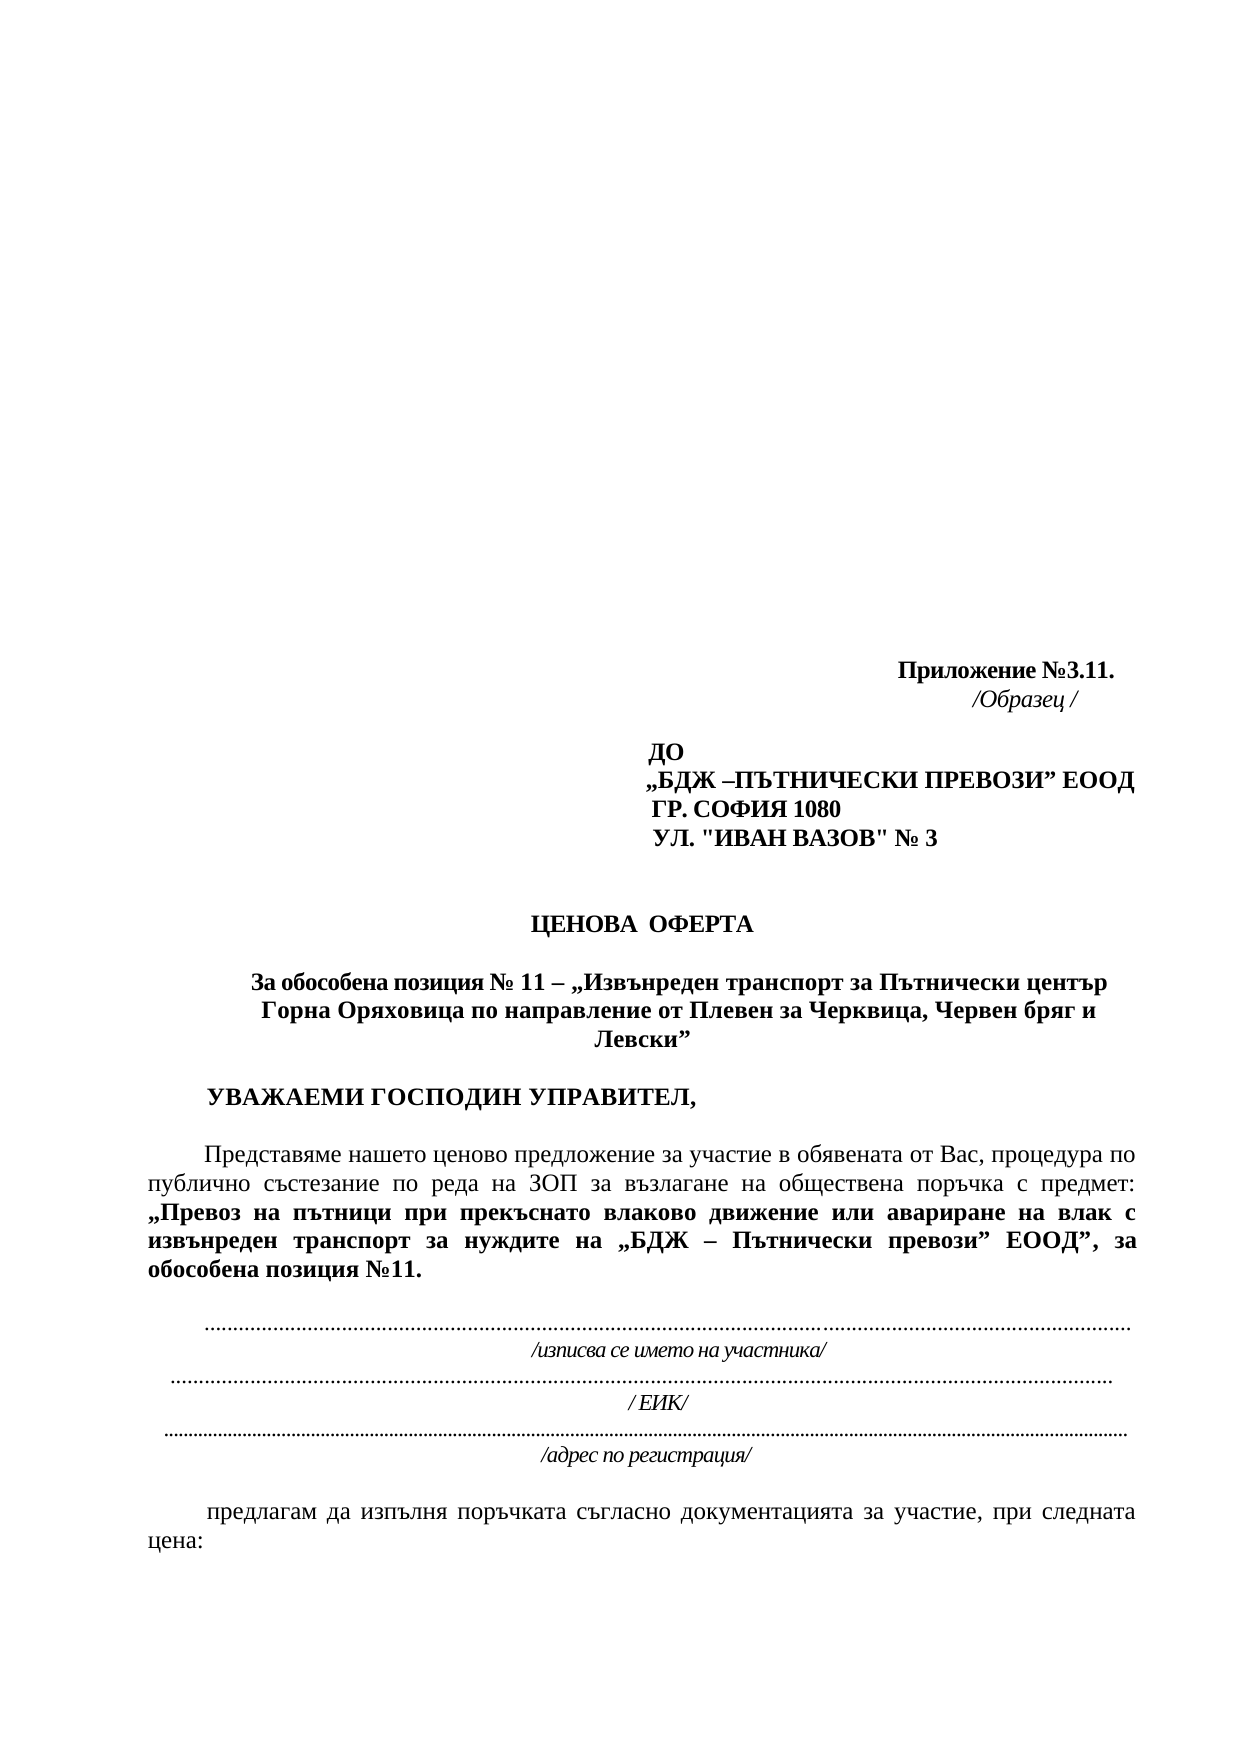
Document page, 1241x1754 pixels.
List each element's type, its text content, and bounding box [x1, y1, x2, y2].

text За обособена позиция № 11 – „Извънреден транспорт за Пътнически център [148, 967, 1137, 996]
text ..................................................................................................................................................................................................... [156, 1415, 1137, 1441]
text ГР. СОФИЯ 1080 [148, 794, 1137, 823]
text Представяме нашето ценово предложение за участие в обявената от Вас, процедура по публично състезание по реда на ЗОП за възлагане на обществена поръчка с предмет: „Превоз на пътници при прекъснато влаково движение или авариране на влак с извънреден транспорт за нуждите на „БДЖ – Пътнически превози” ЕООД”, за обособена позиция №11. [148, 1139, 1137, 1283]
text ..................................................................................................................................................................... [148, 1362, 1137, 1388]
text ЦЕНОВА ОФЕРТА [148, 909, 1137, 938]
text .................................................................................................................................................................. [148, 1309, 1137, 1336]
text Горна Оряховица по направление от Плевен за Черквица, Червен бряг и Левски” [148, 996, 1137, 1053]
text /адрес по регистрация/ [156, 1441, 1137, 1468]
text /Образец / [898, 684, 1137, 713]
text УВАЖАЕМИ ГОСПОДИН УПРАВИТЕЛ, [148, 1082, 1041, 1111]
text УЛ. "ИВАН ВАЗОВ" № 3 [148, 823, 1137, 852]
text ДО [148, 737, 685, 766]
text /изписва се името на участника/ [148, 1336, 1137, 1362]
text предлагам да изпълня поръчката съгласно документацията за участие, при следната цена: [148, 1496, 1137, 1554]
text Приложение №3.11. [898, 655, 1137, 684]
text „БДЖ –ПЪТНИЧЕСКИ ПРЕВОЗИ” ЕООД [148, 766, 1135, 794]
text / ЕИК/ [179, 1388, 1137, 1415]
